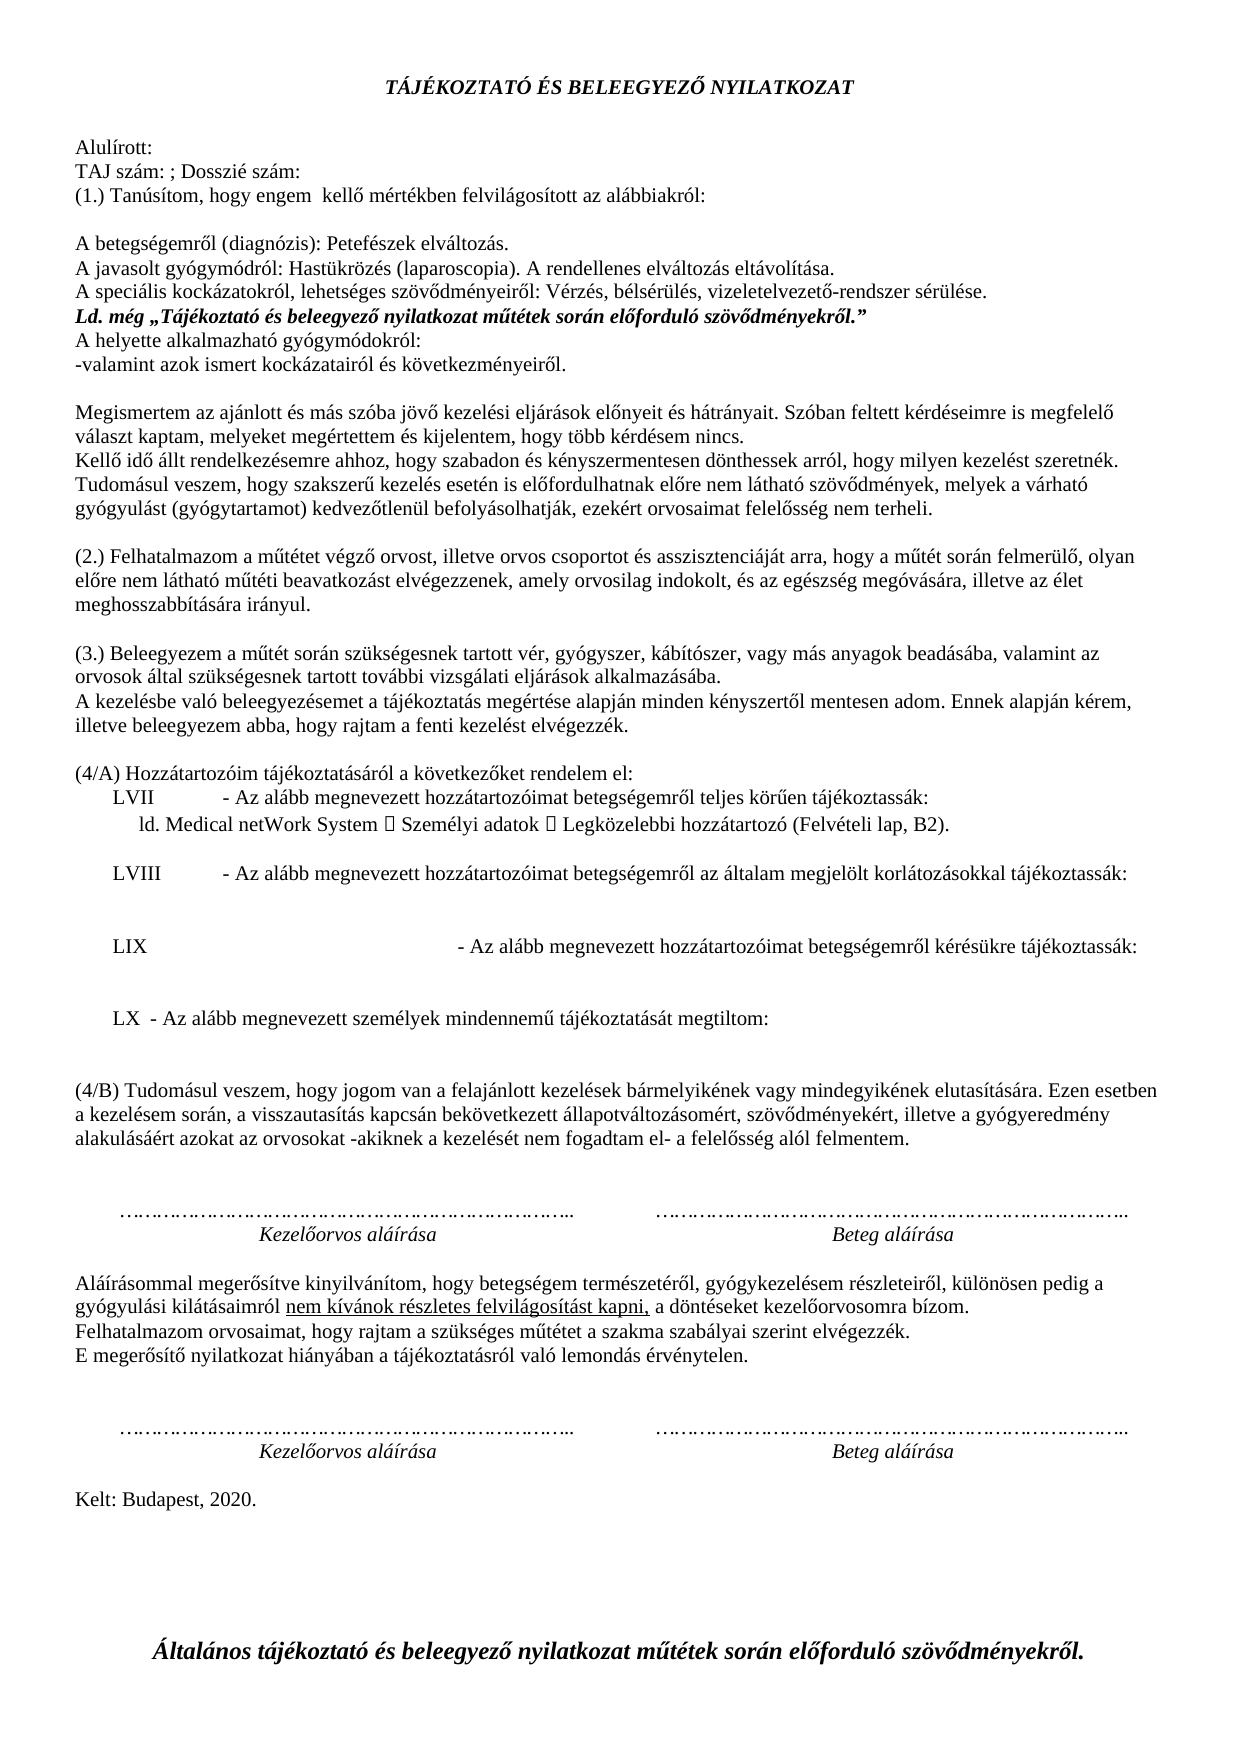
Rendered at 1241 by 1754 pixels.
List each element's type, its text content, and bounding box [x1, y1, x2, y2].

table_header ………………………………………………………………….. [622, 1415, 1165, 1439]
table_cell Beteg aláírása [622, 1222, 1165, 1246]
table_cell Kezelőorvos aláírása [75, 1222, 622, 1246]
text (4/B) Tudomásul veszem, hogy jogom van a felajánlott kezelések bármelyikének vagy mindegyikének elutasítására. Ezen esetben a kezelésem során, a visszautasítás kapcsán bekövetkezett állapotváltozásomért, szövődményekért, illetve a gyógyeredmény alakulásáért azokat az orvosokat -akiknek a kezelését nem fogadtam el- a felelősség alól felmentem. [75, 1078, 1165, 1150]
title TÁJÉKOZTATÓ ÉS BELEEGYEZŐ NYILATKOZAT [75, 75, 1165, 99]
text Tudomásul veszem, hogy szakszerű kezelés esetén is előfordulhatnak előre nem látható szövődmények, melyek a várható gyógyulást (gyógytartamot) kedvezőtlenül befolyásolhatják, ezekért orvosaimat felelősség nem terheli. [75, 472, 1165, 520]
text A speciális kockázatokról, lehetséges szövődményeiről: Vérzés, bélsérülés, vizeletelvezető-rendszer sérülése. [75, 279, 1165, 303]
text Megismertem az ajánlott és más szóba jövő kezelési eljárások előnyeit és hátrányait. Szóban feltett kérdéseimre is megfelelő választ kaptam, melyeket megértettem és kijelentem, hogy több kérdésem nincs. [75, 400, 1165, 448]
text ld. Medical netWork System  Személyi adatok  Legközelebbi hozzátartozó (Felvételi lap, B2). [112, 809, 1165, 837]
text (1.) Tanúsítom, hogy engem kellő mértékben felvilágosított az alábbiakról: [75, 183, 1165, 207]
text -valamint azok ismert kockázatairól és következményeiről. [75, 352, 1165, 376]
table_cell Kezelőorvos aláírása [75, 1439, 622, 1463]
table_cell Beteg aláírása [622, 1439, 1165, 1463]
text Alulírott: [75, 135, 1165, 159]
table_header ………………………………………………………………….. [622, 1198, 1165, 1222]
text A helyette alkalmazható gyógymódokról: [75, 328, 1165, 352]
text Kellő idő állt rendelkezésemre ahhoz, hogy szabadon és kényszermentesen dönthessek arról, hogy milyen kezelést szeretnék. [75, 448, 1165, 472]
text Felhatalmazom orvosaimat, hogy rajtam a szükséges műtétet a szakma szabályai szerint elvégezzék. [75, 1318, 1165, 1343]
text A betegségemről (diagnózis): Petefészek elváltozás. [75, 231, 1165, 255]
text A javasolt gyógymódról: Hastükrözés (laparoscopia). A rendellenes elváltozás eltávolítása. [75, 255, 1165, 279]
text (2.) Felhatalmazom a műtétet végző orvost, illetve orvos csoportot és asszisztenciáját arra, hogy a műtét során felmerülő, olyan előre nem látható műtéti beavatkozást elvégezzenek, amely orvosilag indokolt, és az egészség megóvására, illetve az élet meghosszabbítására irányul. [75, 544, 1165, 616]
text Ld. még „Tájékoztató és beleegyező nyilatkozat műtétek során előforduló szövődményekről.” [75, 303, 1165, 328]
text Általános tájékoztató és beleegyező nyilatkozat műtétek során előforduló szövődményekről. [75, 1636, 1165, 1665]
text E megerősítő nyilatkozat hiányában a tájékoztatásról való lemondás érvénytelen. [75, 1343, 1165, 1367]
text Aláírásommal megerősítve kinyilvánítom, hogy betegségem természetéről, gyógykezelésem részleteiről, különösen pedig a gyógyulási kilátásaimról nem kívánok részletes felvilágosítást kapni, a döntéseket kezelőorvosomra bízom. [75, 1270, 1165, 1318]
list - Az alább megnevezett hozzátartozóimat betegségemről az általam megjelölt korlátozásokkal tájékoztassák: [112, 861, 1165, 885]
list - Az alább megnevezett személyek mindennemű tájékoztatását megtiltom: [112, 1006, 1165, 1030]
list - Az alább megnevezett hozzátartozóimat betegségemről kérésükre tájékoztassák: [112, 933, 1165, 958]
text TAJ szám: ; Dosszié szám: [75, 159, 1165, 183]
list - Az alább megnevezett hozzátartozóimat betegségemről teljes körűen tájékoztassák: [112, 785, 1165, 809]
table_header ……………………………………………………………….. [75, 1198, 622, 1222]
text (4/A) Hozzátartozóim tájékoztatásáról a következőket rendelem el: [75, 761, 1165, 785]
text Kelt: Budapest, 2020. [75, 1487, 1165, 1511]
text (3.) Beleegyezem a műtét során szükségesnek tartott vér, gyógyszer, kábítószer, vagy más anyagok beadásába, valamint az orvosok által szükségesnek tartott további vizsgálati eljárások alkalmazásába. [75, 640, 1165, 688]
text A kezelésbe való beleegyezésemet a tájékoztatás megértése alapján minden kényszertől mentesen adom. Ennek alapján kérem, illetve beleegyezem abba, hogy rajtam a fenti kezelést elvégezzék. [75, 688, 1165, 737]
table_header ……………………………………………………………….. [75, 1415, 622, 1439]
